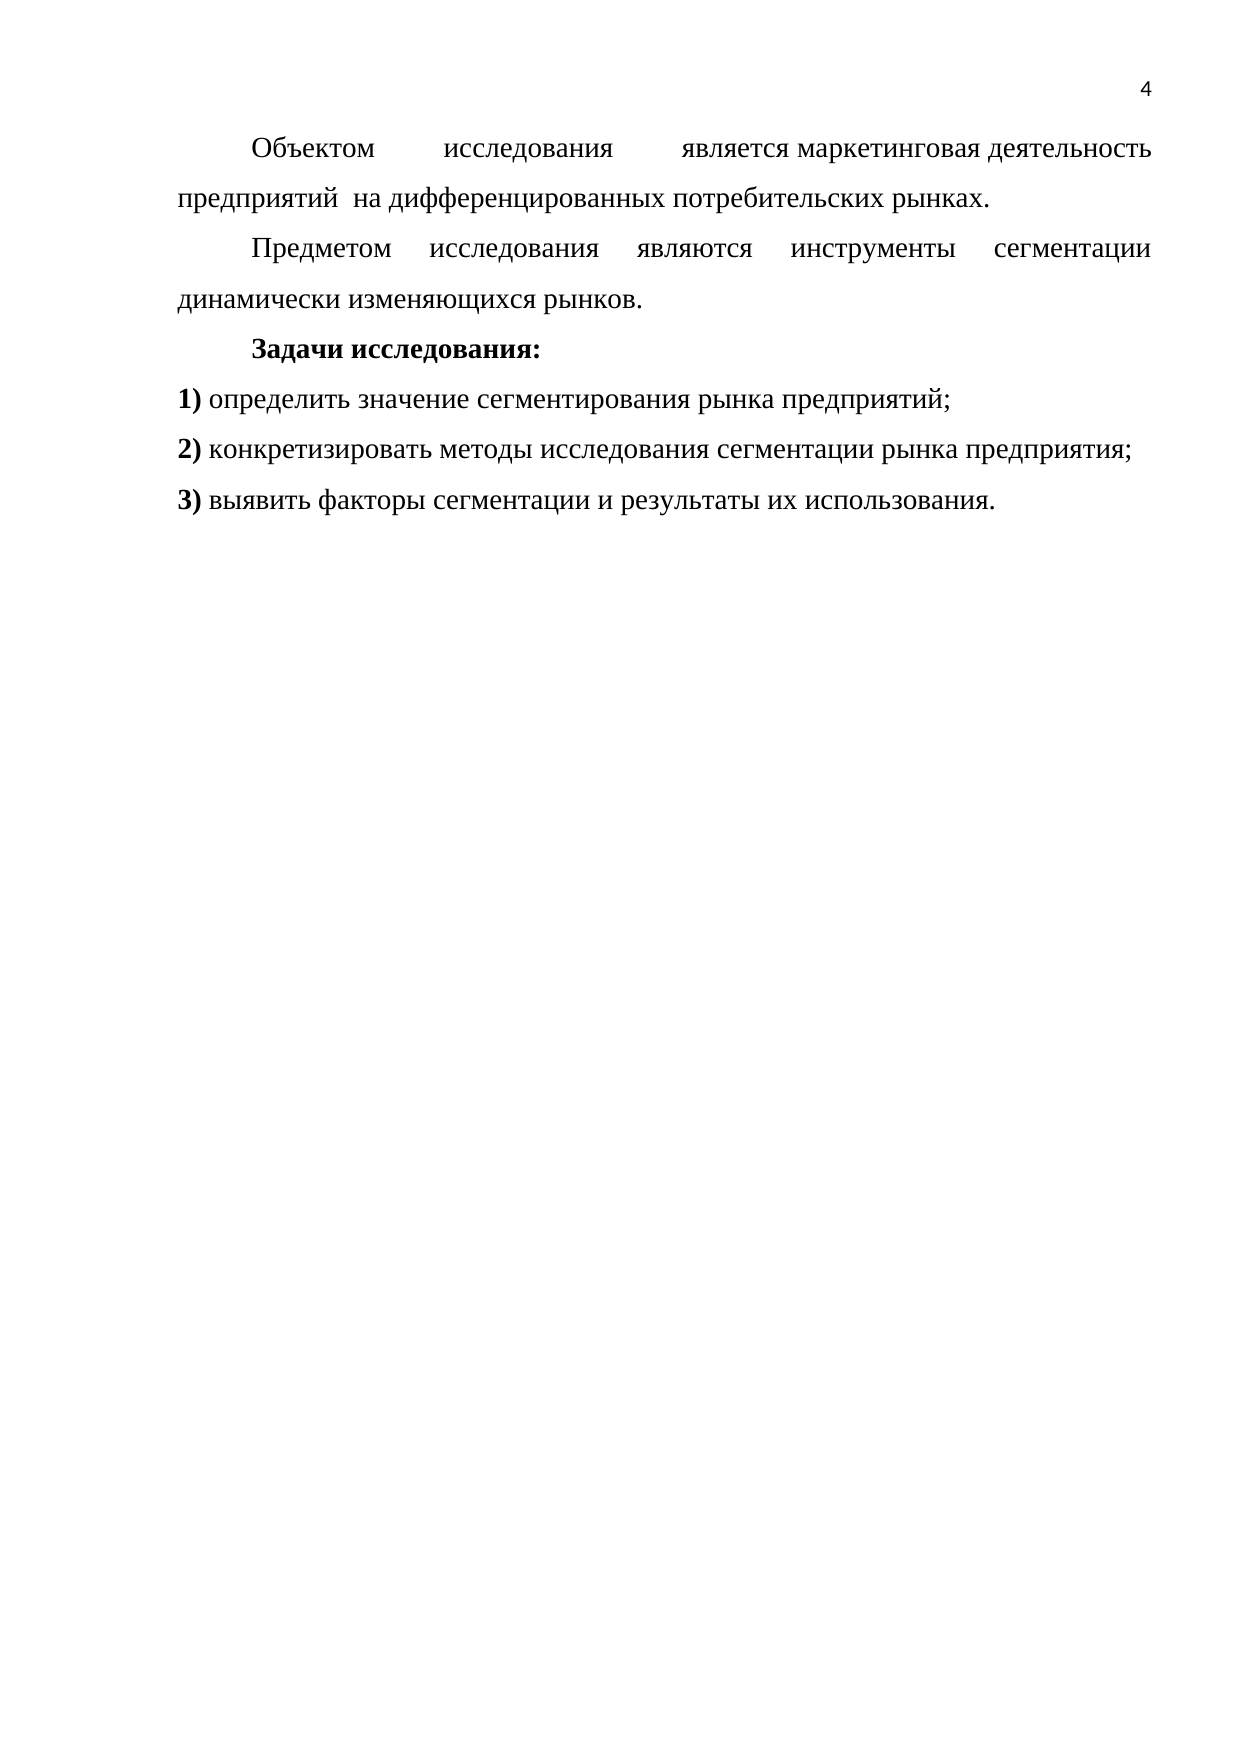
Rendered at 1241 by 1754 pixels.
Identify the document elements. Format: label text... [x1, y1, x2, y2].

text Задачи исследования: [177, 331, 1152, 364]
text 1) определить значение сегментирования рынка предприятий; [177, 381, 1152, 415]
text 3) выявить факторы сегментации и результаты их использования. [177, 482, 1152, 516]
text Предметом исследования являются инструменты сегментации динамически изменяющихся рынков. [177, 230, 1152, 314]
text 2) конкретизировать методы исследования сегментации рынка предприятия; [177, 432, 1152, 465]
text Объектом исследования является маркетинговая деятельность предприятий на дифференцированных потребительских рынках. [177, 130, 1152, 214]
